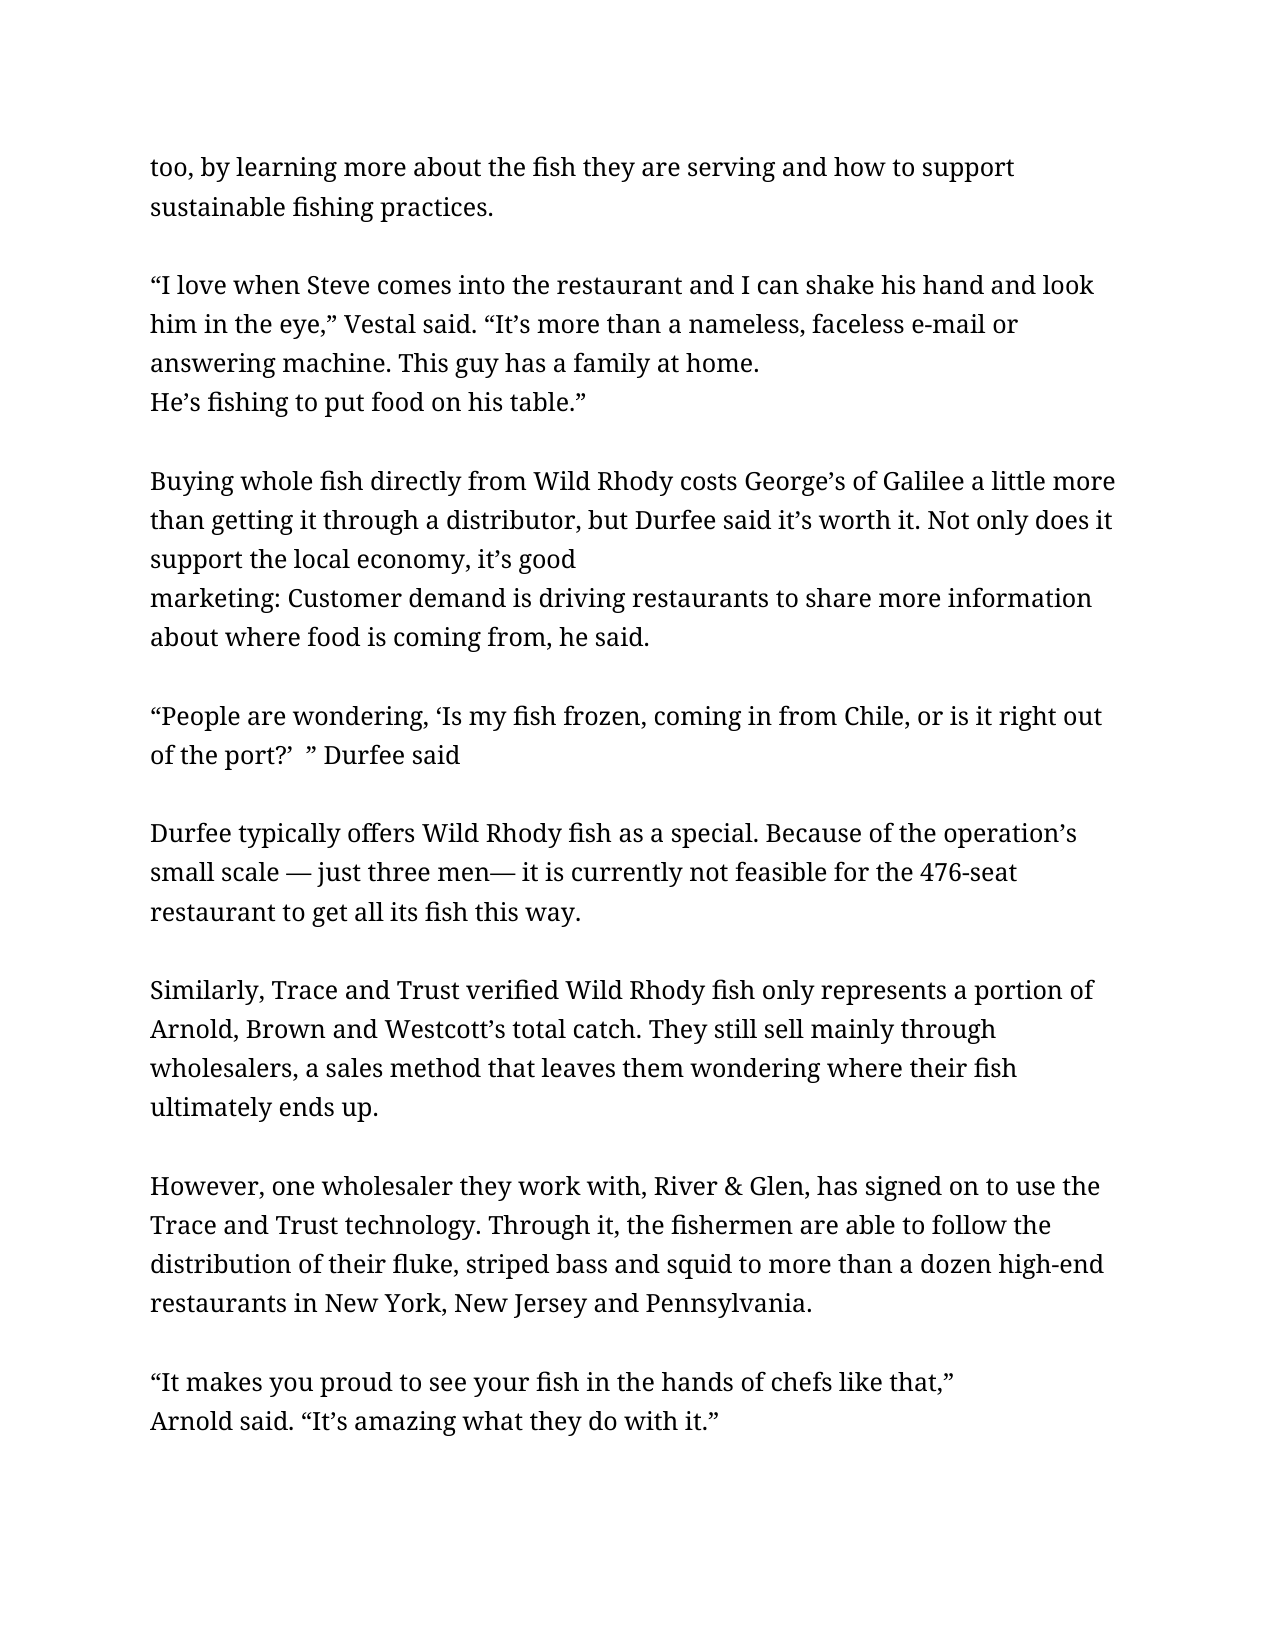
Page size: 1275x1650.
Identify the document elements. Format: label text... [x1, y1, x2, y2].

text “People are wondering, ‘Is my fish frozen, coming in from Chile, or is it right out of the port?’ ” Durfee said [150, 698, 1125, 772]
text However, one wholesaler they work with, River & Glen, has signed on to use the Trace and Trust technology. Through it, the fishermen are able to follow the distribution of their fluke, striped bass and squid to more than a dozen high-end restaurants in New York, New Jersey and Pennsylvania. [150, 1168, 1125, 1320]
text Similarly, Trace and Trust verified Wild Rhody fish only represents a portion of Arnold, Brown and Westcott’s total catch. They still sell mainly through wholesalers, a sales method that leaves them wondering where their fish ultimately ends up. [150, 972, 1125, 1124]
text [150, 150, 1125, 223]
text Durfee typically offers Wild Rhody fish as a special. Because of the operation’s small scale — just three men— it is currently not feasible for the 476-seat restaurant to get all its fish this way. [150, 816, 1125, 928]
text He’s fishing to put food on his table.” [150, 385, 1125, 419]
text “It makes you proud to see your fish in the hands of chefs like that,” [150, 1364, 1125, 1398]
text “I love when Steve comes into the restaurant and I can shake his hand and look him in the eye,” Vestal said. “It’s more than a nameless, faceless e-mail or answering machine. This guy has a family at home. [150, 267, 1125, 380]
text marketing: Customer demand is driving restaurants to share more information about where food is coming from, he said. [150, 581, 1125, 654]
text Buying whole fish directly from Wild Rhody costs George’s of Galilee a little more than getting it through a distributor, but Durfee said it’s worth it. Not only does it support the local economy, it’s good [150, 463, 1125, 576]
text Arnold said. “It’s amazing what they do with it.” [150, 1403, 1125, 1437]
